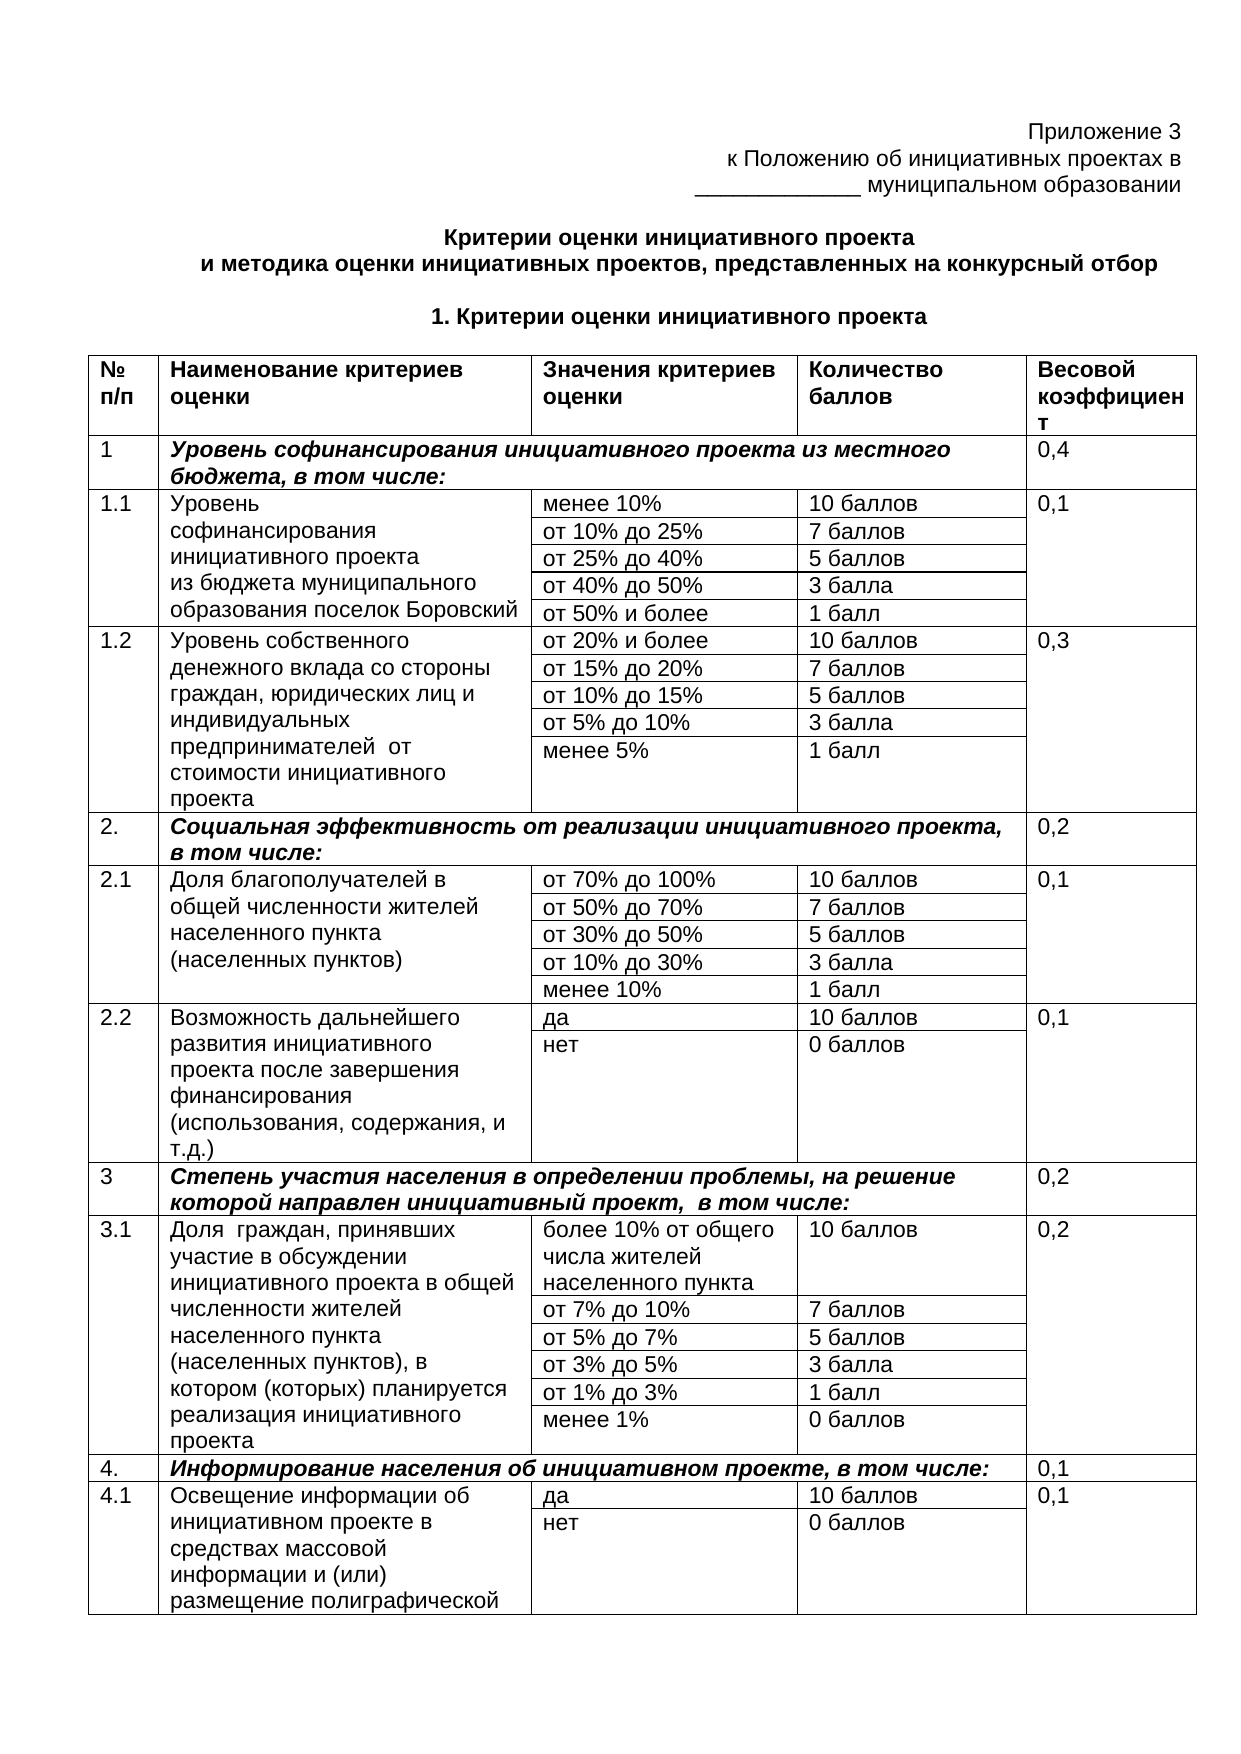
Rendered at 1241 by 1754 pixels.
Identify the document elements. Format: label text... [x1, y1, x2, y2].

table_cell 0,2 [1027, 1216, 1196, 1453]
table_cell 1.2 [89, 627, 158, 812]
text Критерии оценки инициативного проекта [177, 223, 1181, 250]
table_cell нет [532, 1509, 797, 1614]
text 1. Критерии оценки инициативного проекта [177, 303, 1181, 329]
table_cell от 50% и более [532, 600, 797, 626]
table_cell 3 балла [798, 949, 1026, 975]
table_cell 0,2 [1027, 813, 1196, 865]
table_cell 1 балл [798, 737, 1026, 812]
table_cell от 1% до 3% [532, 1379, 797, 1405]
table_cell 5 баллов [798, 1324, 1026, 1350]
table_cell 10 баллов [798, 490, 1026, 517]
table_cell 1.1 [89, 490, 158, 626]
table_cell 0,1 [1027, 1004, 1196, 1162]
table_cell менее 1% [532, 1406, 797, 1453]
table_cell 5 баллов [798, 921, 1026, 948]
table_cell от 10% до 15% [532, 682, 797, 708]
table_cell 7 баллов [798, 655, 1026, 681]
text _____________ муниципальном образовании [177, 171, 1181, 197]
table_cell 3 балла [798, 573, 1026, 599]
table_cell Уровень софинансирования инициативного проекта из бюджета муниципального образования поселок Боровский [159, 490, 531, 626]
table_cell Доля граждан, принявших участие в обсуждении инициативного проекта в общей численности жителей населенного пункта (населенных пунктов), в котором (которых) планируется реализация инициативного проекта [159, 1216, 531, 1453]
table_cell от 5% до 10% [532, 709, 797, 736]
table_cell менее 5% [532, 737, 797, 812]
table_cell 0 баллов [798, 1509, 1026, 1614]
table_cell 10 баллов [798, 1004, 1026, 1030]
table_cell 3 [89, 1163, 158, 1215]
table_cell от 70% до 100% [532, 866, 797, 893]
table_cell от 25% до 40% [532, 545, 797, 571]
table_cell 7 баллов [798, 518, 1026, 544]
table_cell от 10% до 25% [532, 518, 797, 544]
table_cell 2. [89, 813, 158, 865]
table_cell более 10% от общего числа жителей населенного пункта [532, 1216, 797, 1295]
table_cell менее 10% [532, 490, 797, 517]
table_cell Степень участия населения в определении проблемы, на решение которой направлен инициативный проект, в том числе: [159, 1163, 1026, 1215]
table_cell от 3% до 5% [532, 1351, 797, 1378]
table_cell от 15% до 20% [532, 655, 797, 681]
table_cell от 20% и более [532, 627, 797, 653]
table_cell 2.2 [89, 1004, 158, 1162]
table_cell от 50% до 70% [532, 894, 797, 920]
table_header Значения критериев оценки [532, 356, 797, 435]
table_cell да [532, 1482, 797, 1508]
table_cell 4.1 [89, 1482, 158, 1614]
table_cell Социальная эффективность от реализации инициативного проекта, в том числе: [159, 813, 1026, 865]
table_cell 0 баллов [798, 1031, 1026, 1162]
table_header Наименование критериев оценки [159, 356, 531, 435]
table_cell от 10% до 30% [532, 949, 797, 975]
table_cell 10 баллов [798, 866, 1026, 893]
table_cell Уровень софинансирования инициативного проекта из местного бюджета, в том числе: [159, 436, 1026, 489]
table_cell Уровень собственного денежного вклада со стороны граждан, юридических лиц и индивидуальных предпринимателей от стоимости инициативного проекта [159, 627, 531, 812]
table_cell 0,1 [1027, 1482, 1196, 1614]
table_cell от 5% до 7% [532, 1324, 797, 1350]
table_cell 0,1 [1027, 1455, 1196, 1481]
text Приложение 3 [177, 118, 1181, 144]
table_header Весовой коэффициент [1027, 356, 1196, 435]
table_cell 1 балл [798, 600, 1026, 626]
table_cell Освещение информации об инициативном проекте в средствах массовой информации и (или) размещение полиграфической продукции [159, 1482, 531, 1614]
table_cell 0,3 [1027, 627, 1196, 812]
table_cell 0,1 [1027, 866, 1196, 1002]
table_cell 2.1 [89, 866, 158, 1002]
table_cell 3 балла [798, 709, 1026, 736]
table_cell 5 баллов [798, 682, 1026, 708]
table_cell 4. [89, 1455, 158, 1481]
table_cell 10 баллов [798, 627, 1026, 653]
table_cell да [532, 1004, 797, 1030]
table_cell нет [532, 1031, 797, 1162]
table_cell 0,1 [1027, 490, 1196, 626]
table_cell 0,4 [1027, 436, 1196, 489]
table_cell 1 балл [798, 976, 1026, 1002]
table_cell 7 баллов [798, 1296, 1026, 1323]
table_cell 0 баллов [798, 1406, 1026, 1453]
table_cell от 7% до 10% [532, 1296, 797, 1323]
table_cell от 30% до 50% [532, 921, 797, 948]
table_cell Доля благополучателей в общей численности жителей населенного пункта (населенных пунктов) [159, 866, 531, 1002]
table_cell 1 [89, 436, 158, 489]
table_cell 10 баллов [798, 1482, 1026, 1508]
table_cell 10 баллов [798, 1216, 1026, 1295]
table_cell 3 балла [798, 1351, 1026, 1378]
table_header Количество баллов [798, 356, 1026, 435]
table_cell 5 баллов [798, 545, 1026, 571]
text и методика оценки инициативных проектов, представленных на конкурсный отбор [177, 250, 1181, 276]
table_cell Информирование населения об инициативном проекте, в том числе: [159, 1455, 1026, 1481]
table_cell 1 балл [798, 1379, 1026, 1405]
table_cell менее 10% [532, 976, 797, 1002]
table_cell Возможность дальнейшего развития инициативного проекта после завершения финансирования (использования, содержания, и т.д.) [159, 1004, 531, 1162]
table_cell 3.1 [89, 1216, 158, 1453]
table_cell 0,2 [1027, 1163, 1196, 1215]
table_cell от 40% до 50% [532, 573, 797, 599]
table_header № п/п [89, 356, 158, 435]
text к Положению об инициативных проектах в [177, 144, 1181, 171]
table_cell 7 баллов [798, 894, 1026, 920]
